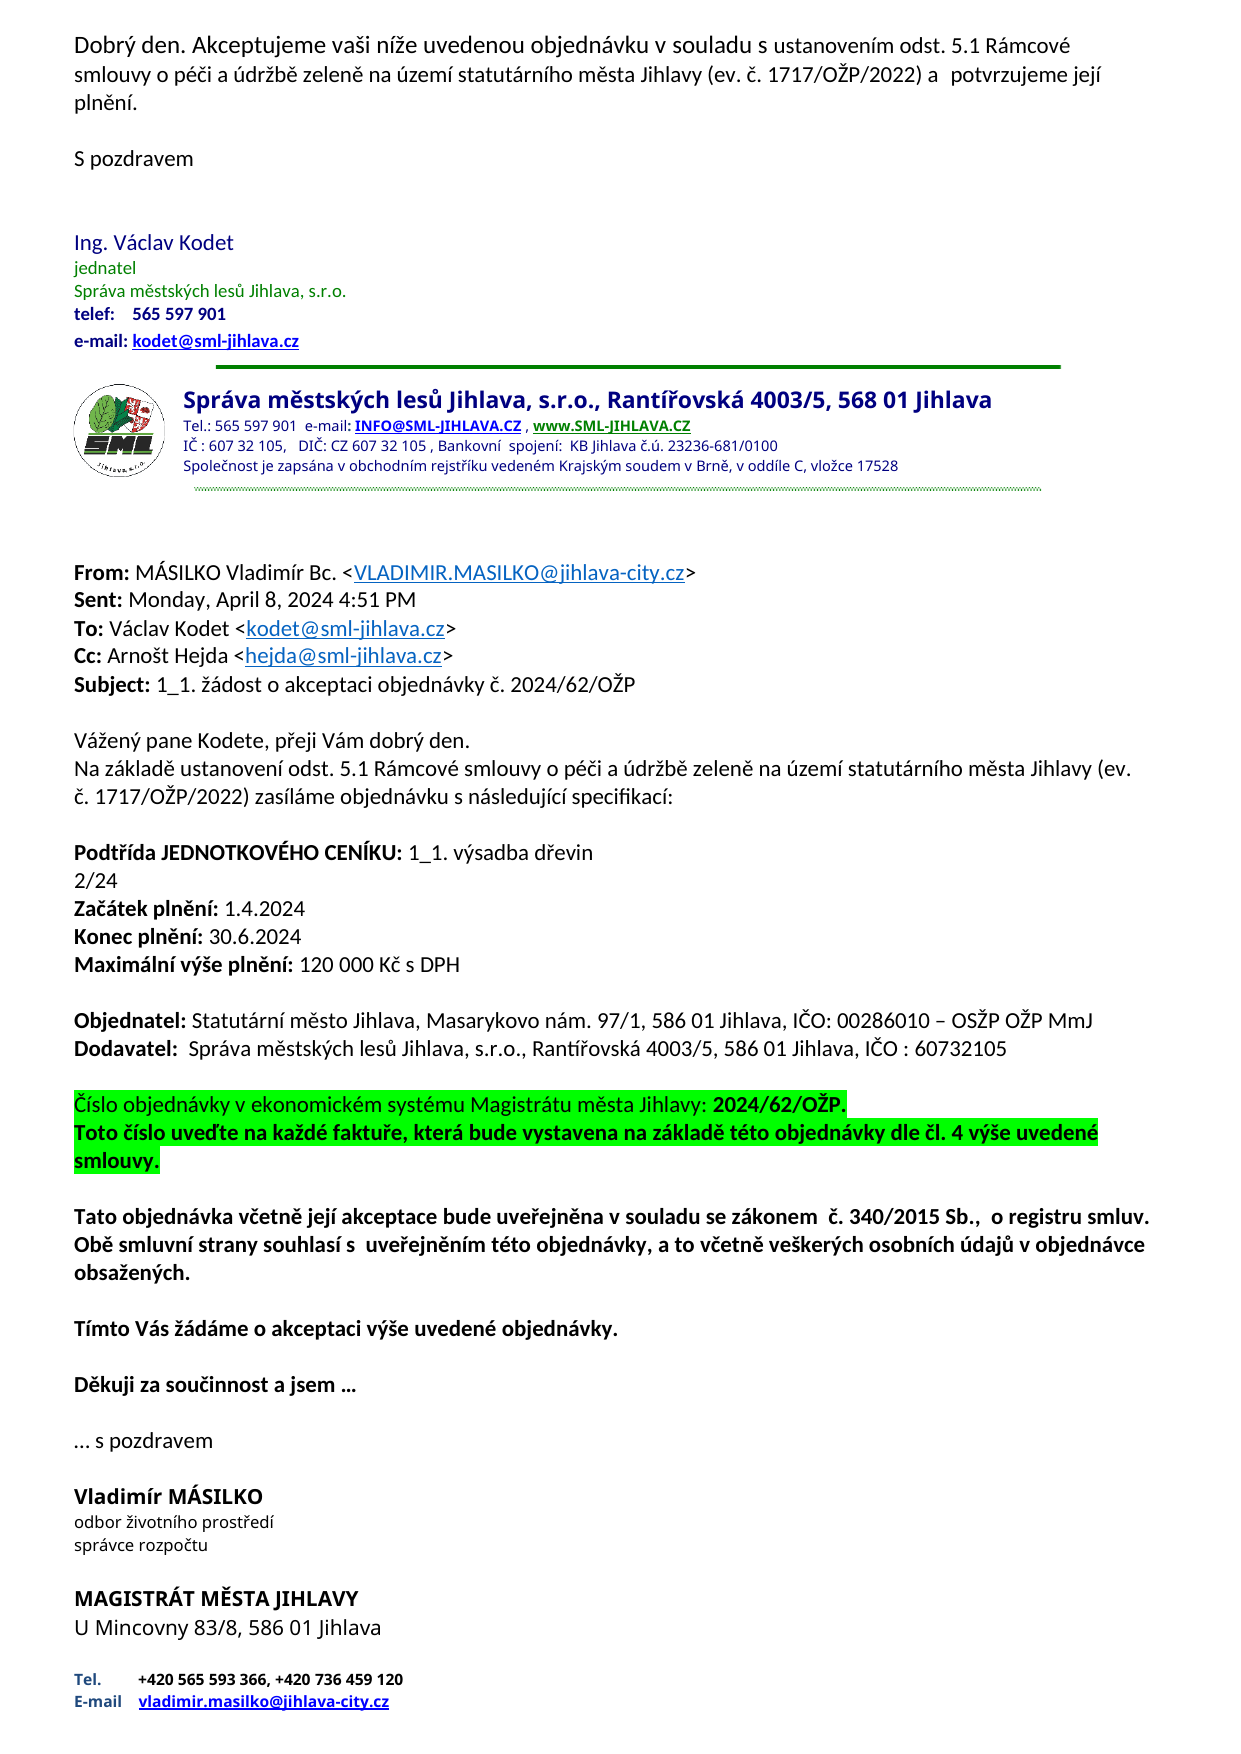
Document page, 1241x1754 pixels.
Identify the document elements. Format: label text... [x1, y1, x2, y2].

text Vážený pane Kodete, přeji Vám dobrý den. [74, 726, 1152, 754]
text IČ : 607 32 105, DIČ: CZ 607 32 105 , Bankovní spojení: KB Jihlava č.ú. 23236-681/0100 [165, 435, 1152, 455]
text U Mincovny 83/8, 586 01 Jihlava [74, 1613, 1152, 1641]
text From: MÁSILKO Vladimír Bc. <VLADIMIR.MASILKO@jihlava-city.cz> Sent: Monday, April 8, 2024 4:51 PM To: Václav Kodet <kodet@sml-jihlava.cz> Cc: Arnošt Hejda <hejda@sml-jihlava.cz> Subject: 1_1. žádost o akceptaci objednávky č. 2024/62/OŽP [74, 558, 1152, 698]
text Správa městských lesů Jihlava, s.r.o. [74, 279, 1152, 302]
text správce rozpočtu [74, 1533, 1152, 1556]
text Číslo objednávky v ekonomickém systému Magistrátu města Jihlavy: 2024/62/OŽP. Toto číslo uveďte na každé faktuře, která bude vystavena na základě této objednávky dle čl. 4 výše uvedené smlouvy. [160, 1090, 1152, 1174]
text Dobrý den. Akceptujeme vaši níže uvedenou objednávku v souladu s ustanovením odst. 5.1 Rámcové smlouvy o péči a údržbě zeleně na území statutárního města Jihlavy (ev. č. 1717/OŽP/2022) a potvrzujeme její plnění. [74, 29, 1152, 116]
text Tato objednávka včetně její akceptace bude uveřejněna v souladu se zákonem č. 340/2015 Sb., o registru smluv. Obě smluvní strany souhlasí s uveřejněním této objednávky, a to včetně veškerých osobních údajů v objednávce obsažených. [74, 1202, 1152, 1286]
text Podtřída JEDNOTKOVÉHO CENÍKU: 1_1. výsadba dřevin 2/24 [74, 838, 1152, 894]
text telef: 565 597 901 [74, 302, 1152, 325]
text … s pozdravem [74, 1426, 1152, 1454]
text MAGISTRÁT MĚSTA JIHLAVY [74, 1584, 1152, 1613]
text Vladimír MÁSILKO [74, 1482, 1152, 1511]
text Maximální výše plnění: 120 000 Kč s DPH [74, 950, 1152, 978]
text Společnost je zapsána v obchodním rejstříku vedeném Krajským soudem v Brně, v oddíle C, vložce 17528 [165, 455, 1152, 475]
text Objednatel: Statutární město Jihlava, Masarykovo nám. 97/1, 586 01 Jihlava, IČO: 00286010 – OSŽP OŽP MmJ [74, 1006, 1152, 1034]
text E-mail vladimir.masilko@jihlava-city.cz [74, 1690, 1152, 1712]
text Ing. Václav Kodet [74, 228, 1152, 256]
picture [194, 487, 1043, 491]
text Dodavatel: Správa městských lesů Jihlava, s.r.o., Rantířovská 4003/5, 586 01 Jihlava, IČO : 60732105 [74, 1034, 1152, 1062]
text Tel.: 565 597 901 e-mail: INFO@SML-JIHLAVA.CZ , www.SML-JIHLAVA.CZ [165, 416, 1152, 435]
text jednatel [74, 256, 1152, 279]
text Děkuji za součinnost a jsem … [74, 1370, 1152, 1398]
text Konec plnění: 30.6.2024 [74, 922, 1152, 950]
text Tel. +420 565 593 366, +420 736 459 120 [74, 1669, 1152, 1690]
text Správa městských lesů Jihlava, s.r.o., Rantířovská 4003/5, 568 01 Jihlava [165, 384, 1152, 416]
text Na základě ustanovení odst. 5.1 Rámcové smlouvy o péči a údržbě zeleně na území statutárního města Jihlavy (ev. č. 1717/OŽP/2022) zasíláme objednávku s následující specifikací: [74, 754, 1152, 810]
text Tímto Vás žádáme o akceptaci výše uvedené objednávky. [74, 1314, 1152, 1342]
text e-mail: kodet@sml-jihlava.cz [74, 325, 1152, 353]
text S pozdravem [74, 144, 1152, 172]
picture [73, 384, 165, 477]
picture [215, 365, 1062, 369]
text odbor životního prostředí [74, 1511, 1152, 1533]
text Začátek plnění: 1.4.2024 [74, 894, 1152, 922]
